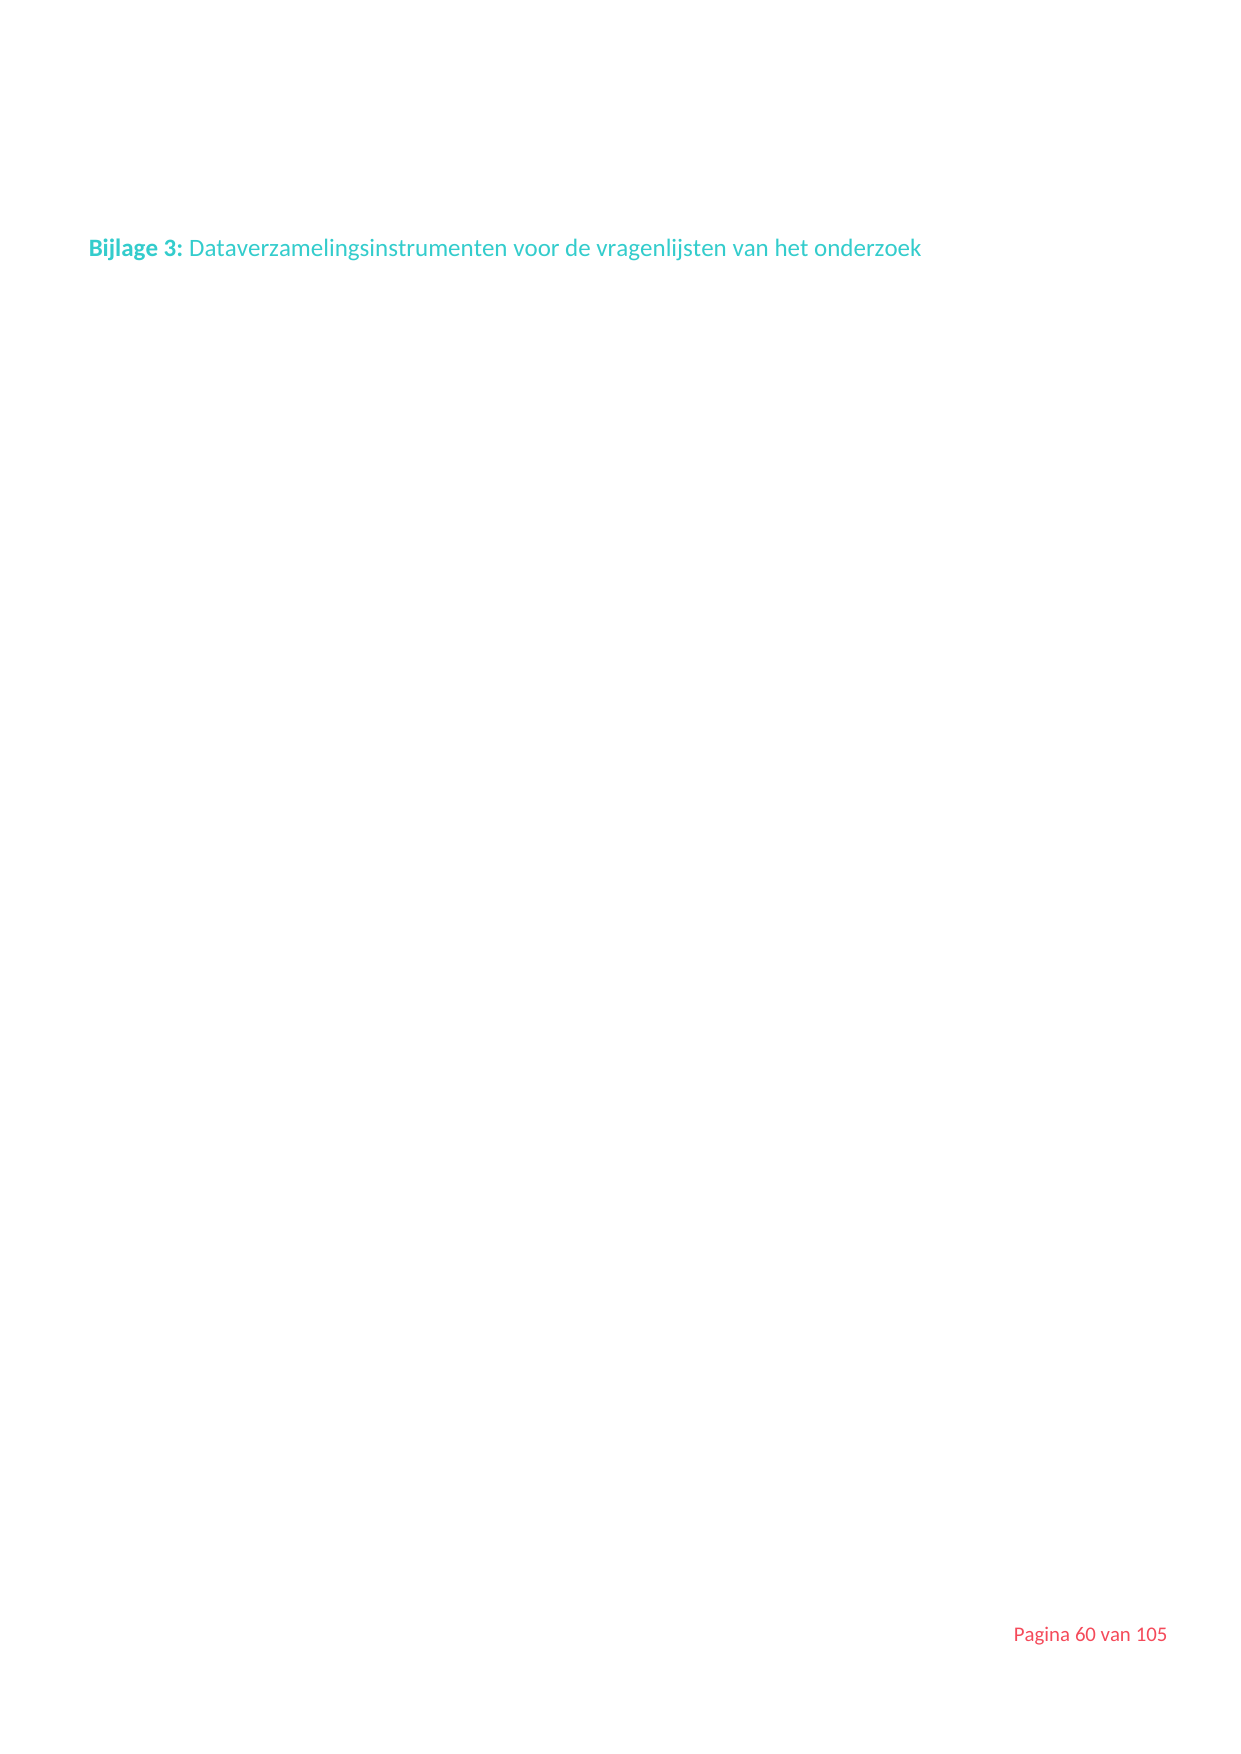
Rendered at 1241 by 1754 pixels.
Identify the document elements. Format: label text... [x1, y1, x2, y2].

text Bijlage 3: Dataverzamelingsinstrumenten voor de vragenlijsten van het onderzoek [88, 232, 1167, 262]
